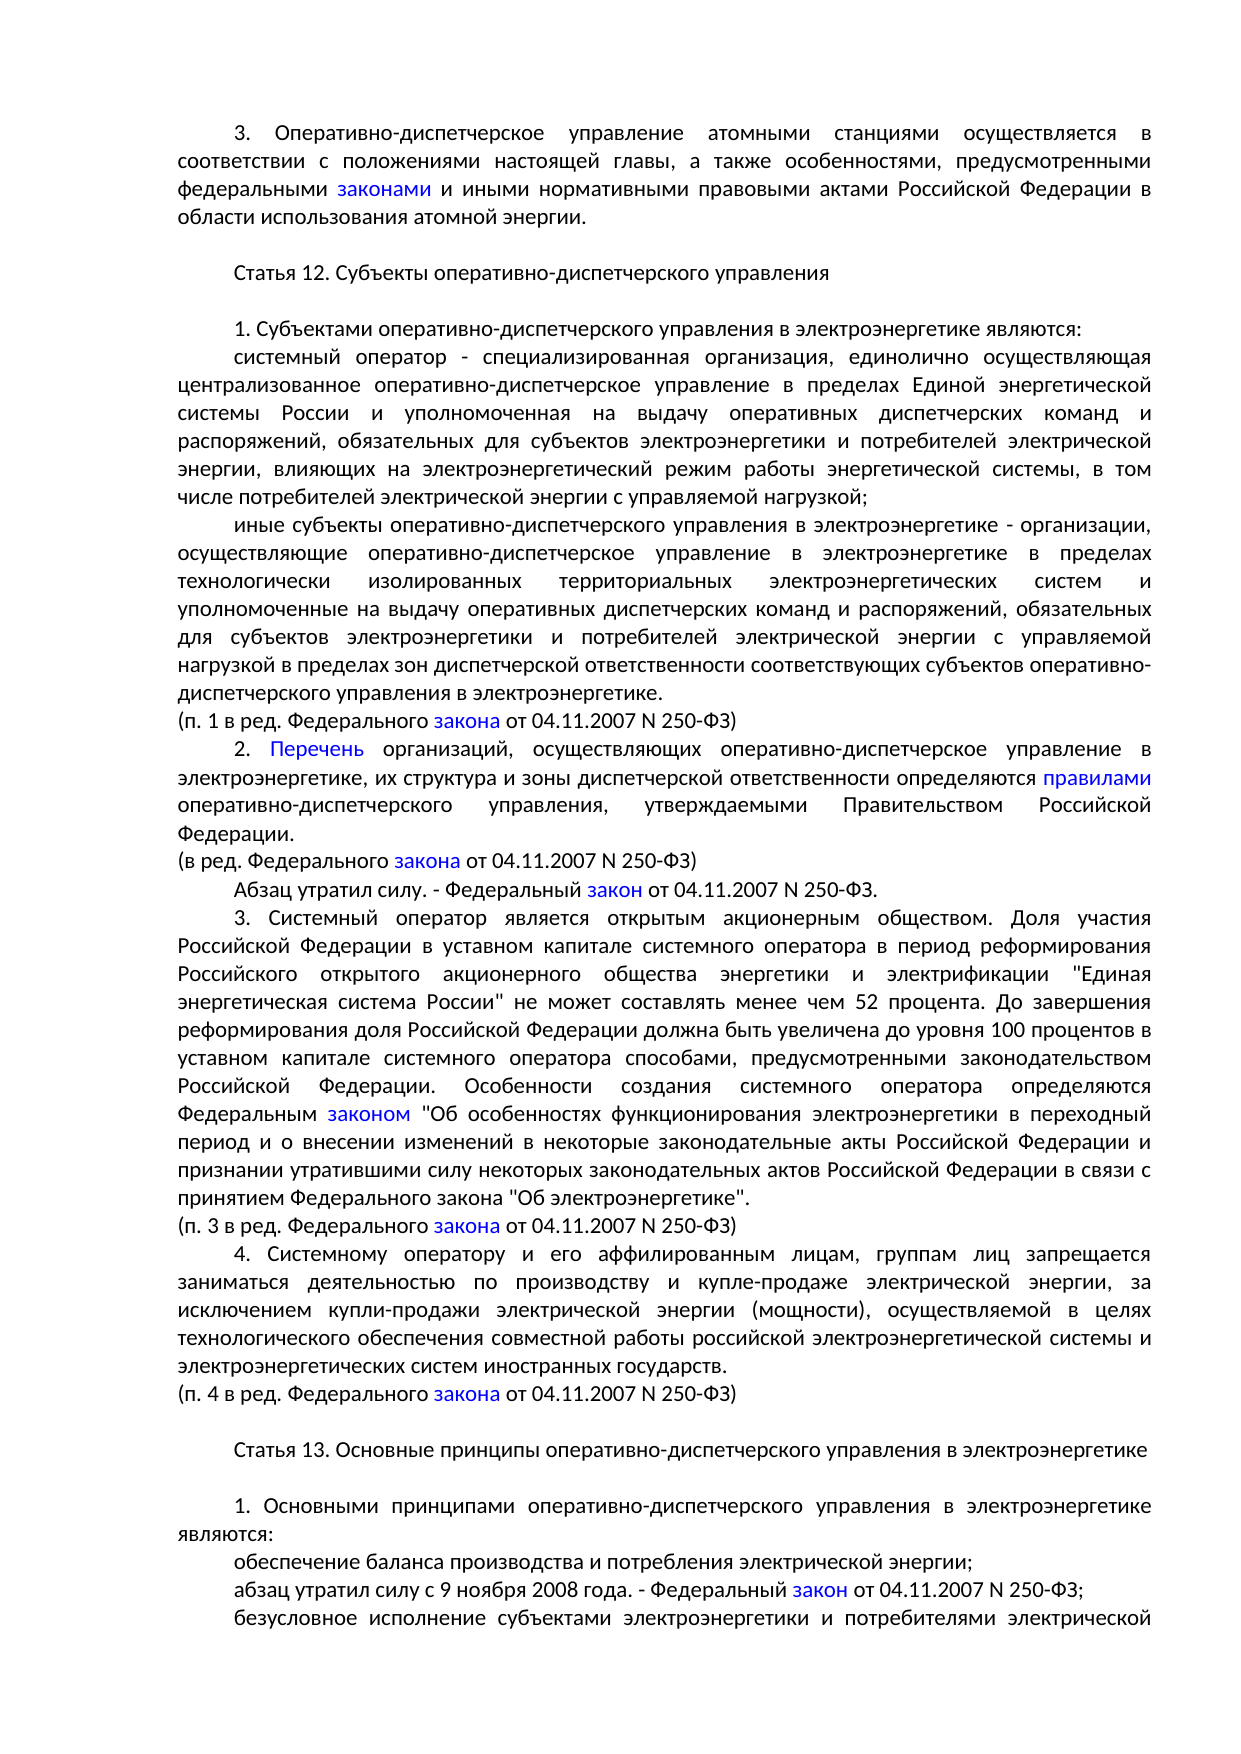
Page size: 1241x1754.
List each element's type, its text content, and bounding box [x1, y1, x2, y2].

text 2. Перечень организаций, осуществляющих оперативно-диспетчерское управление в электроэнергетике, их структура и зоны диспетчерской ответственности определяются правилами оперативно-диспетчерского управления, утверждаемыми Правительством Российской Федерации. [177, 734, 1152, 847]
text (п. 4 в ред. Федерального закона от 04.11.2007 N 250-ФЗ) [177, 1379, 1152, 1407]
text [177, 1603, 1152, 1631]
text 4. Системному оператору и его аффилированным лицам, группам лиц запрещается заниматься деятельностью по производству и купле-продаже электрической энергии, за исключением купли-продажи электрической энергии (мощности), осуществляемой в целях технологического обеспечения совместной работы российской электроэнергетической системы и электроэнергетических систем иностранных государств. [177, 1239, 1152, 1379]
text (п. 1 в ред. Федерального закона от 04.11.2007 N 250-ФЗ) [177, 707, 1152, 734]
text (в ред. Федерального закона от 04.11.2007 N 250-ФЗ) [177, 847, 1152, 875]
text 3. Оперативно-диспетчерское управление атомными станциями осуществляется в соответствии с положениями настоящей главы, а также особенностями, предусмотренными федеральными законами и иными нормативными правовыми актами Российской Федерации в области использования атомной энергии. [177, 118, 1152, 230]
text абзац утратил силу с 9 ноября 2008 года. - Федеральный закон от 04.11.2007 N 250-ФЗ; [177, 1575, 1152, 1603]
text системный оператор - специализированная организация, единолично осуществляющая централизованное оперативно-диспетчерское управление в пределах Единой энергетической системы России и уполномоченная на выдачу оперативных диспетчерских команд и распоряжений, обязательных для субъектов электроэнергетики и потребителей электрической энергии, влияющих на электроэнергетический режим работы энергетической системы, в том числе потребителей электрической энергии с управляемой нагрузкой; [177, 342, 1152, 510]
text иные субъекты оперативно-диспетчерского управления в электроэнергетике - организации, осуществляющие оперативно-диспетчерское управление в электроэнергетике в пределах технологически изолированных территориальных электроэнергетических систем и уполномоченные на выдачу оперативных диспетчерских команд и распоряжений, обязательных для субъектов электроэнергетики и потребителей электрической энергии с управляемой нагрузкой в пределах зон диспетчерской ответственности соответствующих субъектов оперативно-диспетчерского управления в электроэнергетике. [177, 510, 1152, 707]
text Абзац утратил силу. - Федеральный закон от 04.11.2007 N 250-ФЗ. [177, 875, 1152, 903]
text Статья 12. Субъекты оперативно-диспетчерского управления [177, 258, 1152, 286]
text обеспечение баланса производства и потребления электрической энергии; [177, 1547, 1152, 1575]
text (п. 3 в ред. Федерального закона от 04.11.2007 N 250-ФЗ) [177, 1211, 1152, 1239]
text Статья 13. Основные принципы оперативно-диспетчерского управления в электроэнергетике [177, 1435, 1152, 1463]
text 3. Системный оператор является открытым акционерным обществом. Доля участия Российской Федерации в уставном капитале системного оператора в период реформирования Российского открытого акционерного общества энергетики и электрификации "Единая энергетическая система России" не может составлять менее чем 52 процента. До завершения реформирования доля Российской Федерации должна быть увеличена до уровня 100 процентов в уставном капитале системного оператора способами, предусмотренными законодательством Российской Федерации. Особенности создания системного оператора определяются Федеральным законом "Об особенностях функционирования электроэнергетики в переходный период и о внесении изменений в некоторые законодательные акты Российской Федерации и признании утратившими силу некоторых законодательных актов Российской Федерации в связи с принятием Федерального закона "Об электроэнергетике". [177, 903, 1152, 1211]
text 1. Субъектами оперативно-диспетчерского управления в электроэнергетике являются: [177, 314, 1152, 342]
text 1. Основными принципами оперативно-диспетчерского управления в электроэнергетике являются: [177, 1491, 1152, 1547]
